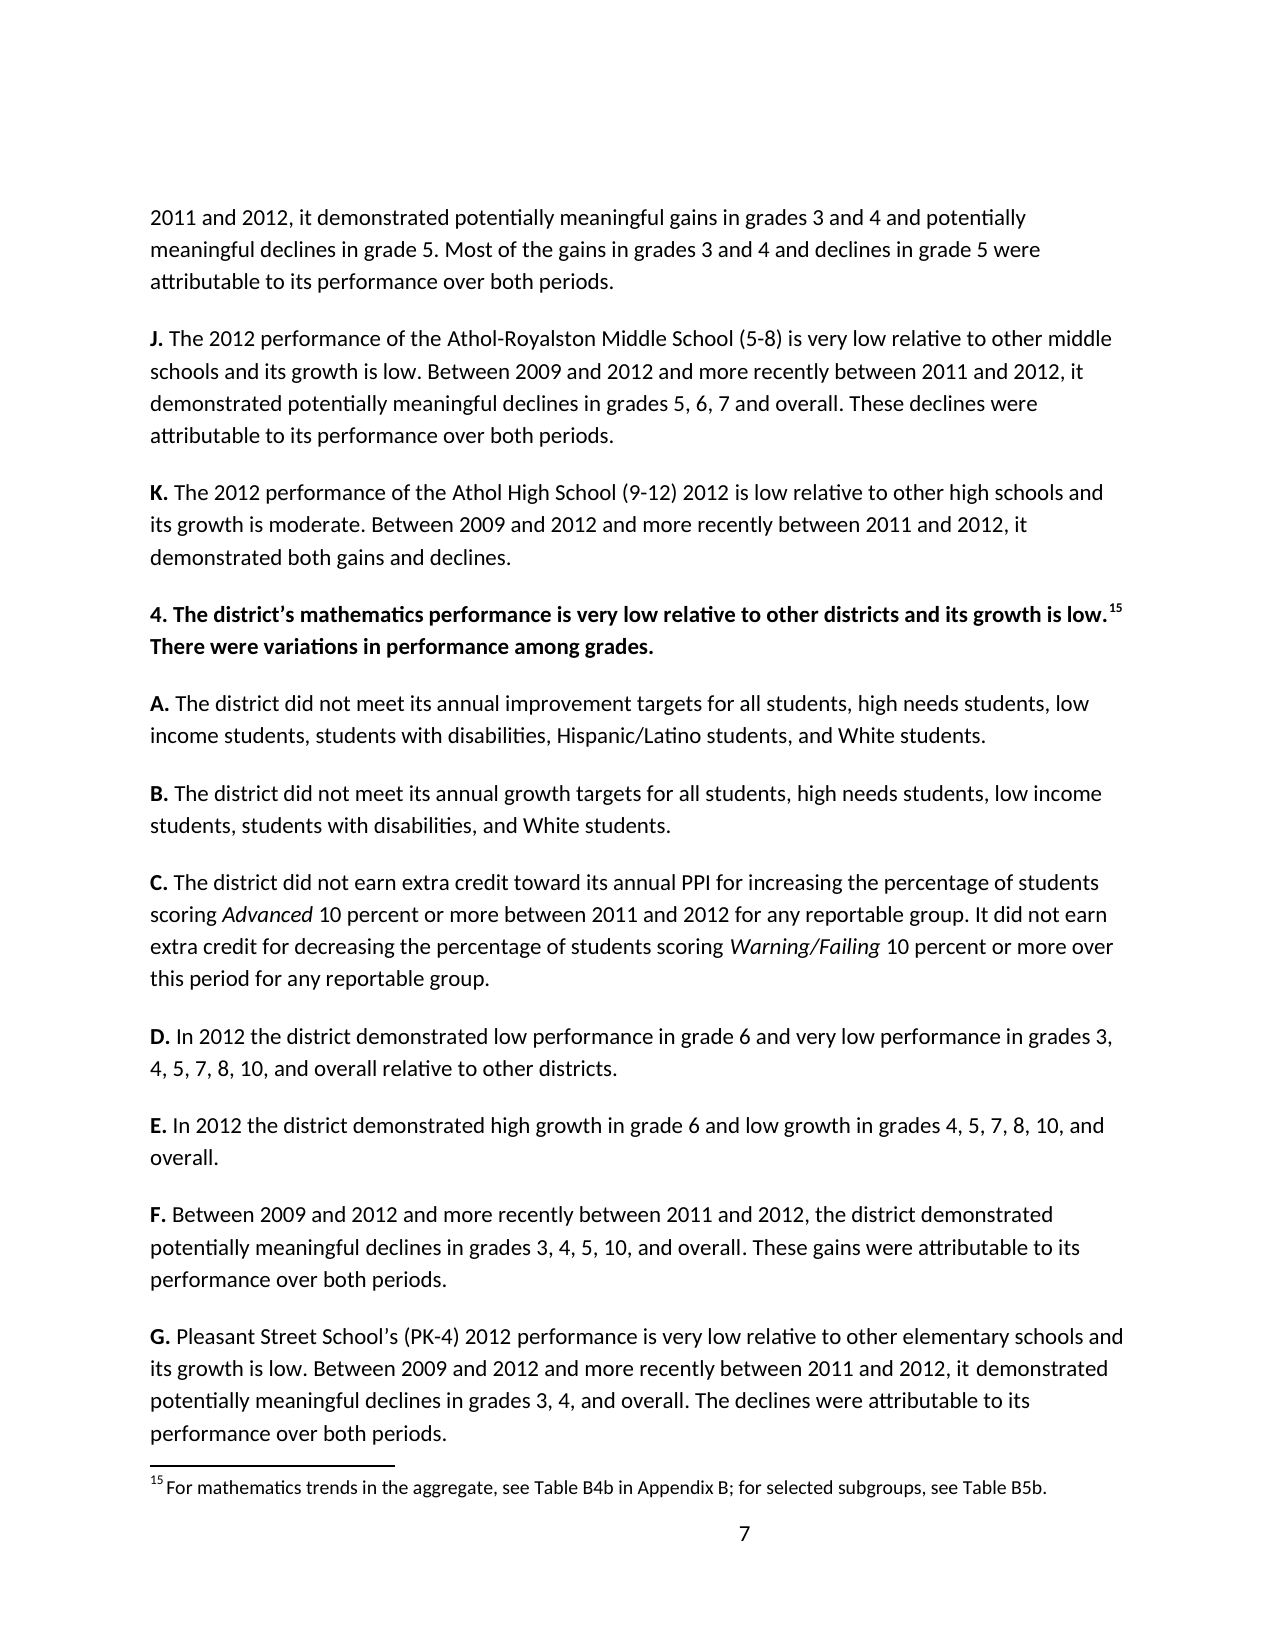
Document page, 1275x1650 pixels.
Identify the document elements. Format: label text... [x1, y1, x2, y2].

text J. The 2012 performance of the Athol-Royalston Middle School (5-8) is very low relative to other middle schools and its growth is low. Between 2009 and 2012 and more recently between 2011 and 2012, it demonstrated potentially meaningful declines in grades 5, 6, 7 and overall. These declines were attributable to its performance over both periods. [150, 324, 1125, 449]
text E. In 2012 the district demonstrated high growth in grade 6 and low growth in grades 4, 5, 7, 8, 10, and overall. [150, 1111, 1125, 1171]
text F. Between 2009 and 2012 and more recently between 2011 and 2012, the district demonstrated potentially meaningful declines in grades 3, 4, 5, 10, and overall. These gains were attributable to its performance over both periods. [150, 1201, 1125, 1293]
text G. Pleasant Street School’s (PK-4) 2012 performance is very low relative to other elementary schools and its growth is low. Between 2009 and 2012 and more recently between 2011 and 2012, it demonstrated potentially meaningful declines in grades 3, 4, and overall. The declines were attributable to its performance over both periods. [150, 1322, 1125, 1447]
text B. The district did not meet its annual growth targets for all students, high needs students, low income students, students with disabilities, and White students. [150, 779, 1125, 839]
text D. In 2012 the district demonstrated low performance in grade 6 and very low performance in grades 3, 4, 5, 7, 8, 10, and overall relative to other districts. [150, 1022, 1125, 1082]
text K. The 2012 performance of the Athol High School (9-12) 2012 is low relative to other high schools and its growth is moderate. Between 2009 and 2012 and more recently between 2011 and 2012, it demonstrated both gains and declines. [150, 478, 1125, 571]
text 4. The district’s mathematics performance is very low relative to other districts and its growth is low. There were variations in performance among grades. [150, 600, 1125, 660]
text C. The district did not earn extra credit toward its annual PPI for increasing the percentage of students scoring Advanced 10 percent or more between 2011 and 2012 for any reportable group. It did not earn extra credit for decreasing the percentage of students scoring Warning/Failing 10 percent or more over this period for any reportable group. [150, 868, 1125, 993]
text I. The 2012 performance of the Royalston Community School (K-6) 2012 is low relative to other elementary schools and its growth is moderate. Between 2009 and 2012 and more recently between 2011 and 2012, it demonstrated potentially meaningful gains in grades 3 and 4 and potentially meaningful declines in grade 5. Most of the gains in grades 3 and 4 and declines in grade 5 were attributable to its performance over both periods. [150, 203, 1125, 295]
text A. The district did not meet its annual improvement targets for all students, high needs students, low income students, students with disabilities, Hispanic/Latino students, and White students. [150, 689, 1125, 749]
